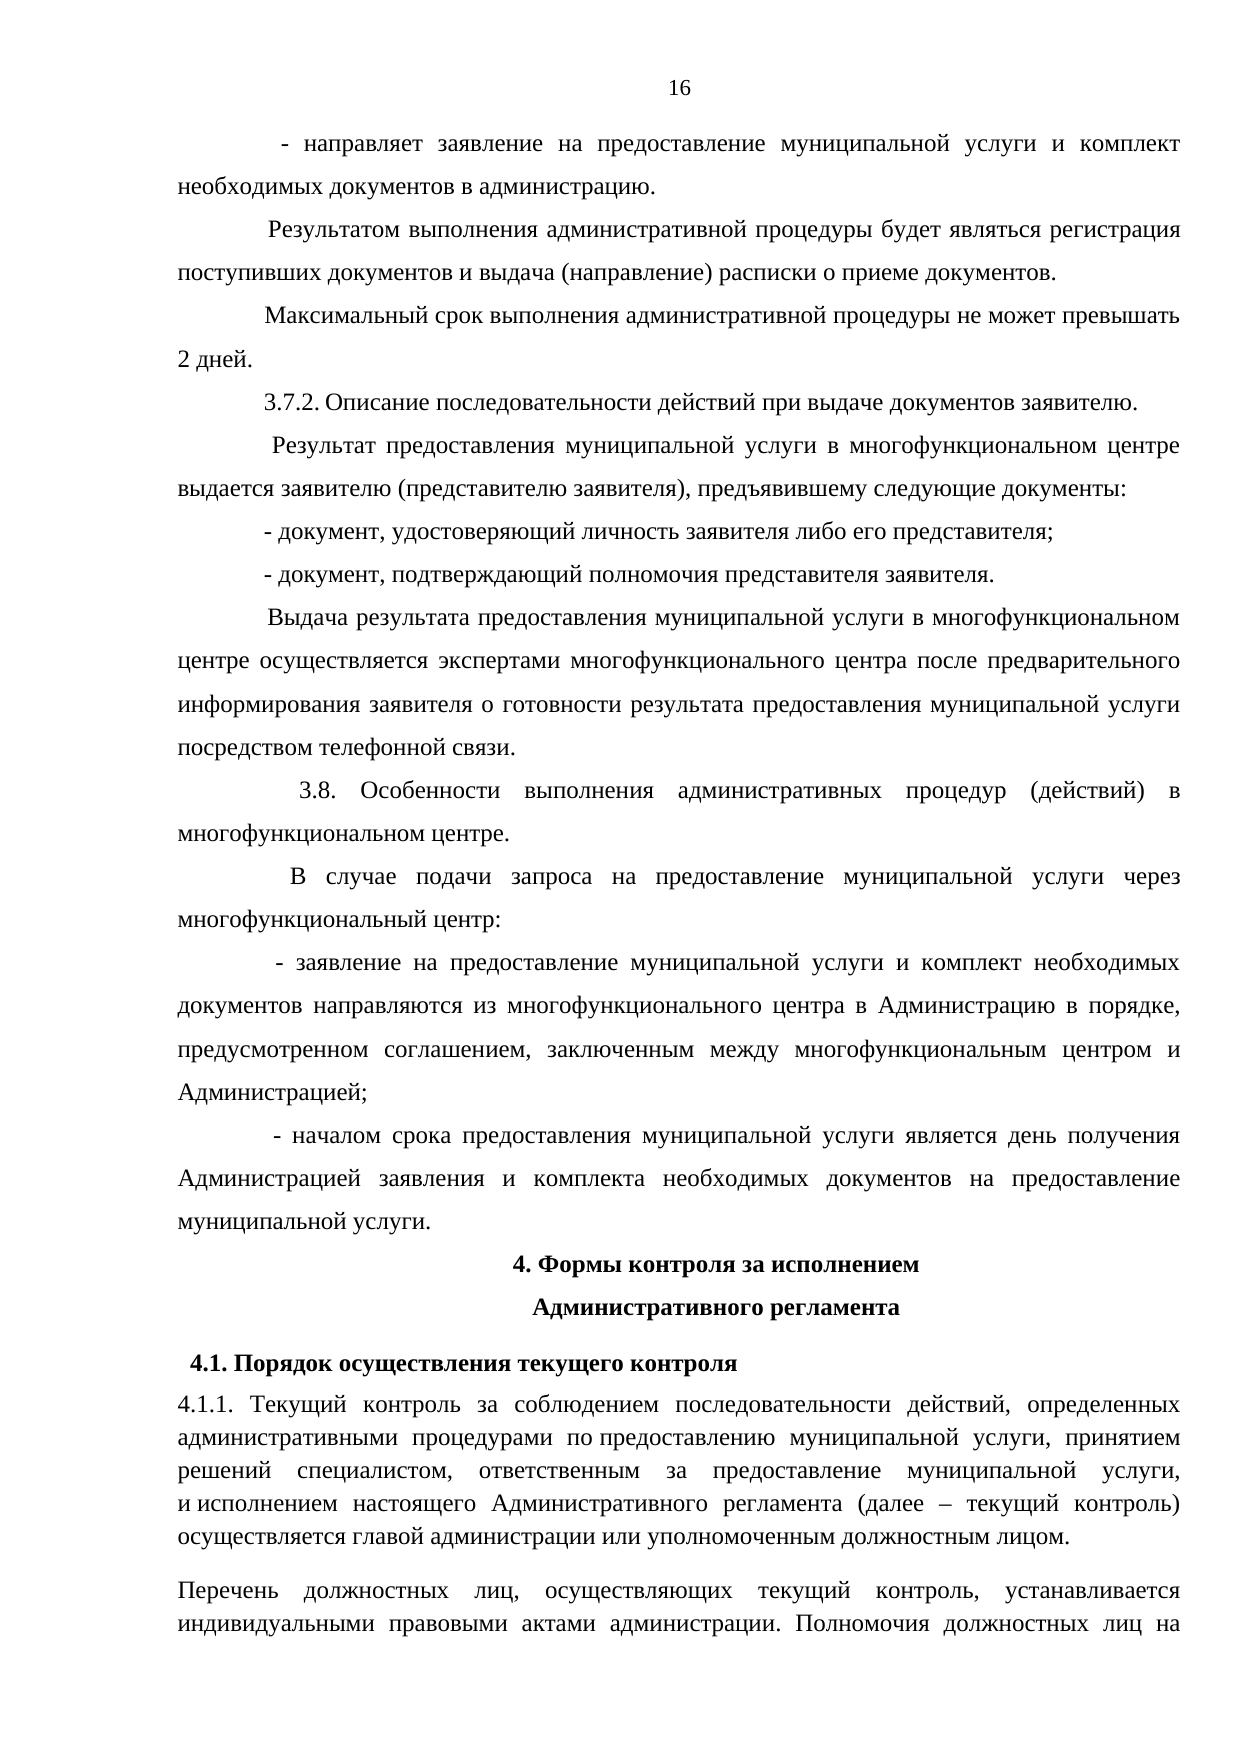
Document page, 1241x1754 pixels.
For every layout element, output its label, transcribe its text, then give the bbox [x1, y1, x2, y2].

text 3.8. Особенности выполнения административных процедур (действий) в многофункциональном центре. [177, 775, 1181, 847]
text Административного регламента [177, 1292, 1181, 1321]
text - заявление на предоставление муниципальной услуги и комплект необходимых документов направляются из многофункционального центра в Администрацию в порядке, предусмотренном соглашением, заключенным между многофункциональным центром и Администрацией; [177, 947, 1181, 1106]
text 4.1.1. Текущий контроль за соблюдением последовательности действий, определенных административными процедурами по предоставлению муниципальной услуги, принятием решений специалистом, ответственным за предоставление муниципальной услуги, и исполнением настоящего Административного регламента (далее – текущий контроль) осуществляется главой администрации или уполномоченным должностным лицом. [177, 1389, 1181, 1550]
text - документ, подтверждающий полномочия представителя заявителя. [177, 559, 1181, 588]
text - направляет заявление на предоставление муниципальной услуги и комплект необходимых документов в администрацию. [177, 128, 1181, 200]
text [177, 1575, 1181, 1637]
subtitle 4.1. Порядок осуществления текущего контроля [177, 1348, 1181, 1377]
text Выдача результата предоставления муниципальной услуги в многофункциональном центре осуществляется экспертами многофункционального центра после предварительного информирования заявителя о готовности результата предоставления муниципальной услуги посредством телефонной связи. [177, 602, 1181, 761]
text Максимальный срок выполнения административной процедуры не может превышать 2 дней. [177, 301, 1181, 372]
text - документ, удостоверяющий личность заявителя либо его представителя; [177, 516, 1181, 545]
text Результатом выполнения административной процедуры будет являться регистрация поступивших документов и выдача (направление) расписки о приеме документов. [177, 214, 1181, 286]
text В случае подачи запроса на предоставление муниципальной услуги через многофункциональный центр: [177, 861, 1181, 933]
text Результат предоставления муниципальной услуги в многофункциональном центре выдается заявителю (представителю заявителя), предъявившему следующие документы: [177, 430, 1181, 502]
text - началом срока предоставления муниципальной услуги является день получения Администрацией заявления и комплекта необходимых документов на предоставление муниципальной услуги. [177, 1120, 1181, 1235]
text 3.7.2. Описание последовательности действий при выдаче документов заявителю. [177, 387, 1181, 416]
text 4. Формы контроля за исполнением [177, 1249, 1181, 1278]
